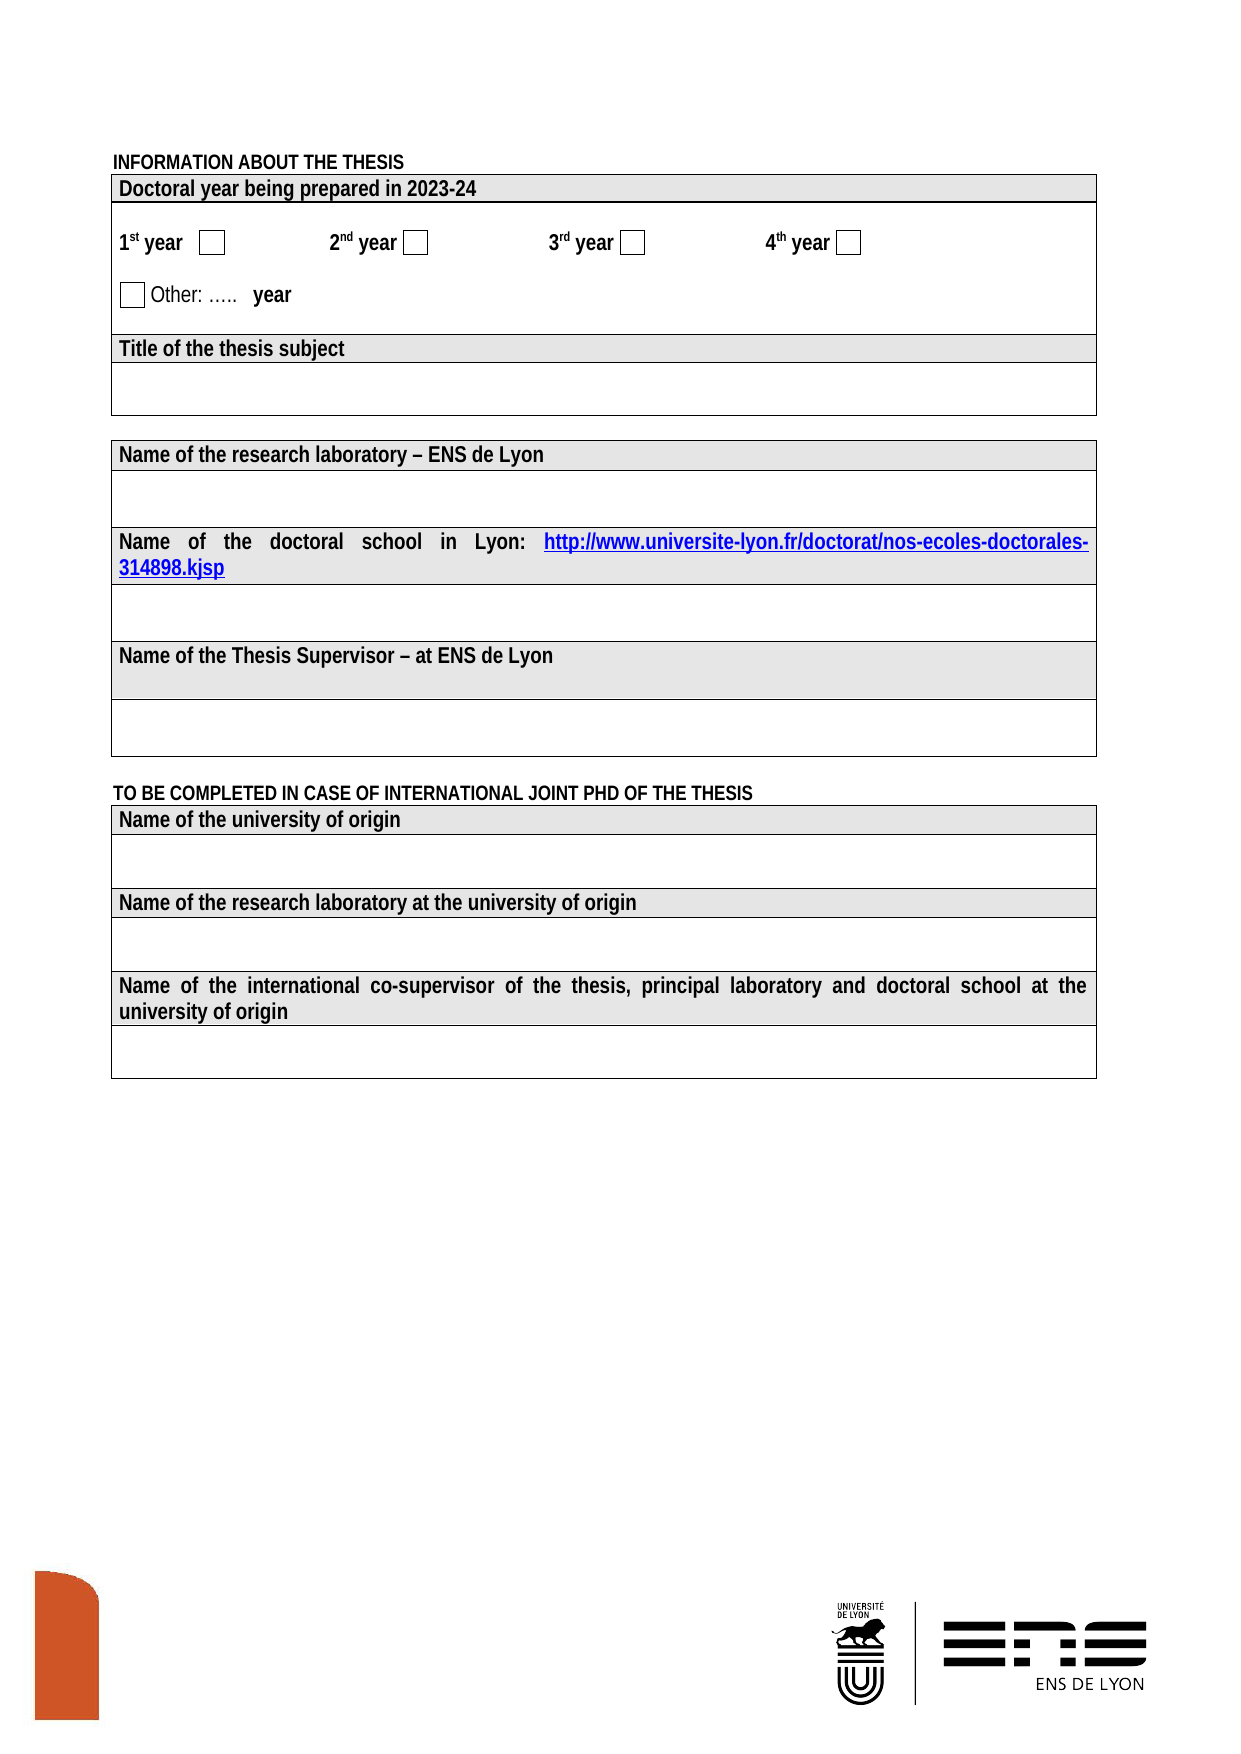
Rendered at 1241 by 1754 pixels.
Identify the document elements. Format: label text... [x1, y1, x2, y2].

table_header Name of the university of origin [112, 806, 1096, 834]
table_header Name of the research laboratory – ENS de Lyon [112, 441, 1096, 470]
table_cell Name of the international co-supervisor of the thesis, principal laboratory and doctoral school at the university of origin [112, 972, 1096, 1024]
table_cell Name of the doctoral school in Lyon: http://www.universite-lyon.fr/doctorat/nos-ecoles-doctorales-314898.kjsp [112, 528, 1096, 584]
table_cell 1st year 2nd year 3rd year 4th year Other: ….. year [112, 203, 1096, 334]
picture [825, 1593, 1157, 1708]
table_header Doctoral year being prepared in 2023-24 [112, 175, 1096, 201]
table_cell Name of the research laboratory at the university of origin [112, 889, 1096, 917]
table_cell Title of the thesis subject [112, 335, 1096, 362]
table_cell [112, 700, 1096, 756]
table_cell [112, 585, 1096, 641]
table_cell [112, 918, 1096, 971]
table_cell [112, 363, 1096, 415]
text INFORMATION ABOUT THE THESIS [113, 150, 1127, 174]
table_cell Name of the Thesis Supervisor – at ENS de Lyon [112, 642, 1096, 698]
text TO BE COMPLETED IN CASE OF INTERNATIONAL JOINT PHD OF THE THESIS [113, 781, 1127, 804]
table_cell [112, 471, 1096, 527]
table_cell [112, 1026, 1096, 1078]
picture [0, 1546, 137, 1754]
table_cell [112, 835, 1096, 888]
